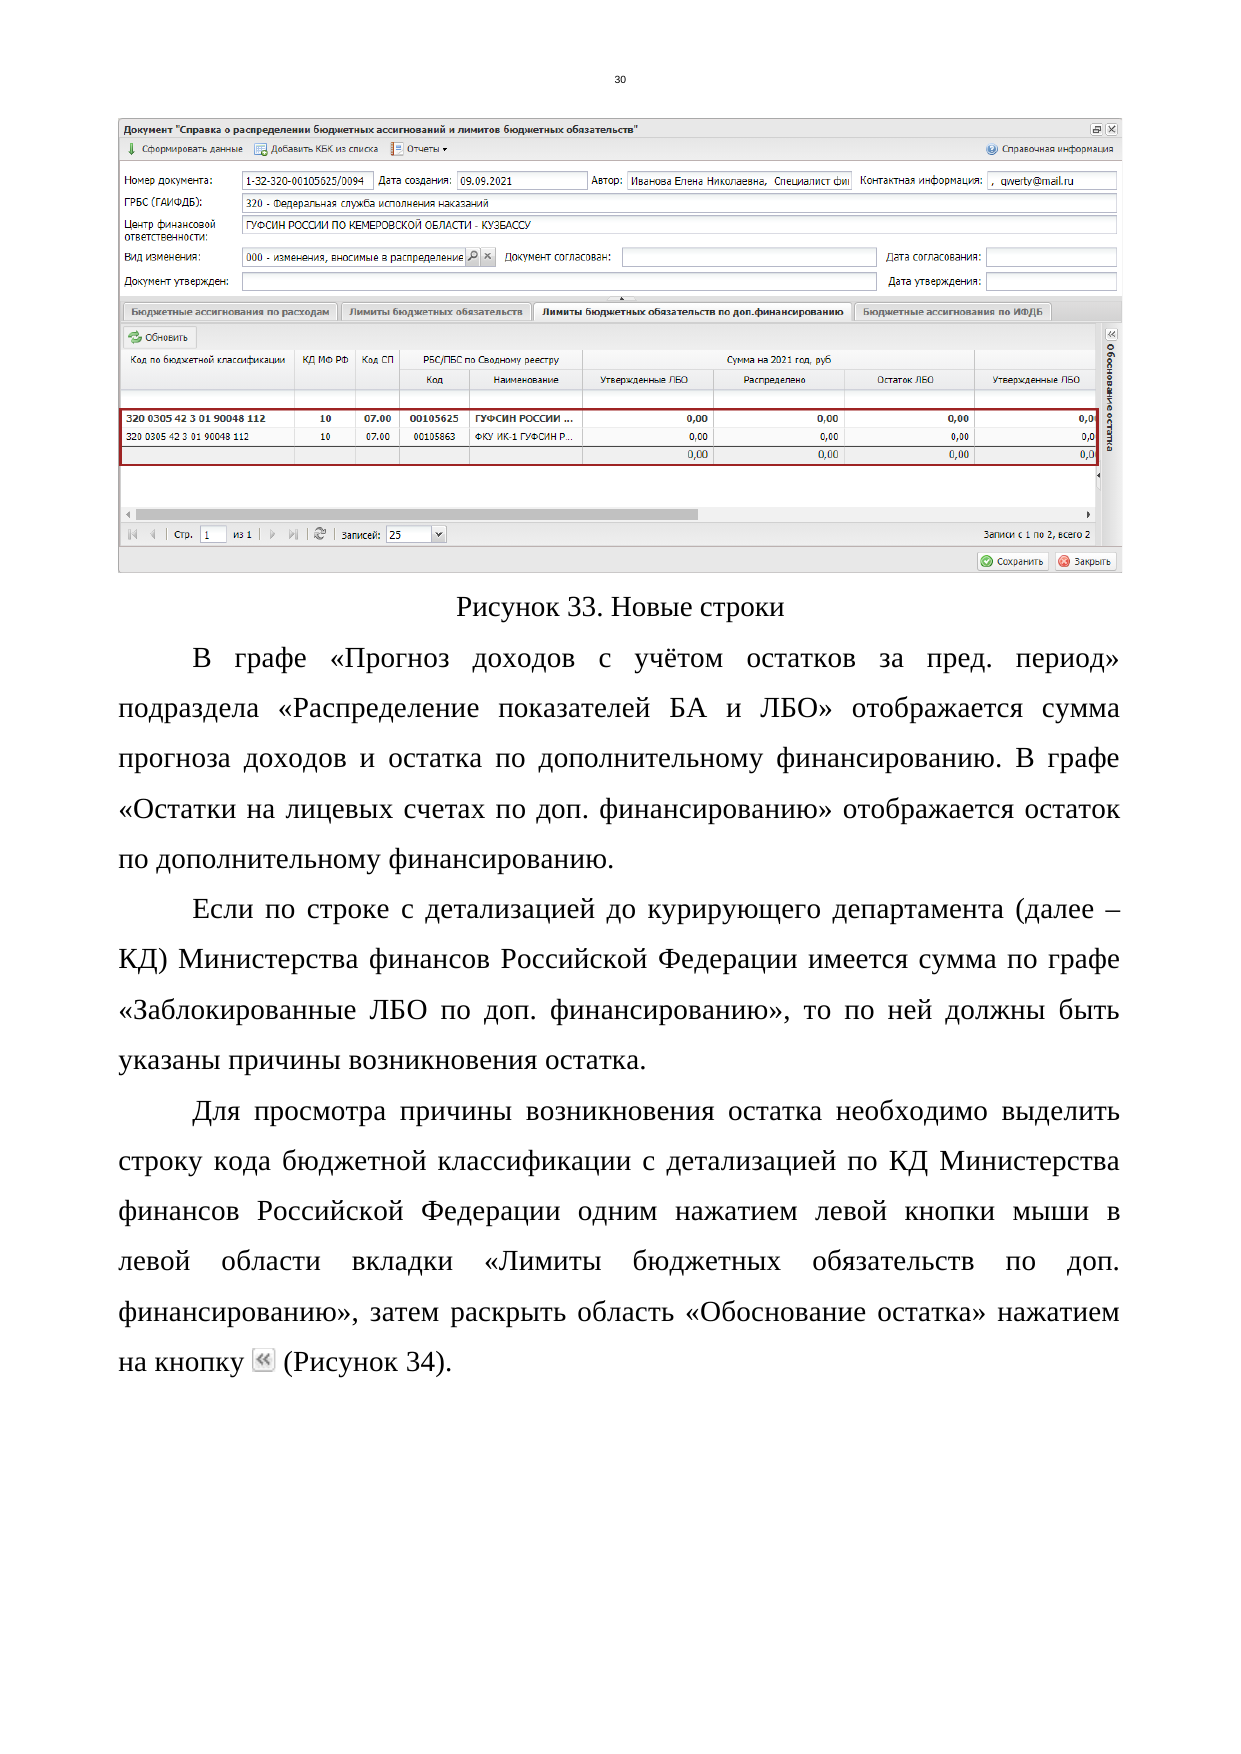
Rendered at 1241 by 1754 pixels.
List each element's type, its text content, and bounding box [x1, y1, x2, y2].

picture [252, 1348, 276, 1372]
text Если по строке с детализацией до курирующего департамента (далее – КД) Министерства финансов Российской Федерации имеется сумма по графе «Заблокированные ЛБО по доп. финансированию», то по ней должны быть указаны причины возникновения остатка. [118, 891, 1122, 1076]
picture [118, 118, 1123, 573]
text В графе «Прогноз доходов с учётом остатков за пред. период» подраздела «Распределение показателей БА и ЛБО» отображается сумма прогноза доходов и остатка по дополнительному финансированию. В графе «Остатки на лицевых счетах по доп. финансированию» отображается остаток по дополнительному финансированию. [118, 640, 1122, 874]
text Для просмотра причины возникновения остатка необходимо выделить строку кода бюджетной классификации с детализацией по КД Министерства финансов Российской Федерации одним нажатием левой кнопки мыши в левой области вкладки «Лимиты бюджетных обязательств по доп. финансированию», затем раскрыть область «Обоснование остатка» нажатием на кнопку (Рисунок 34). [118, 1093, 1122, 1378]
